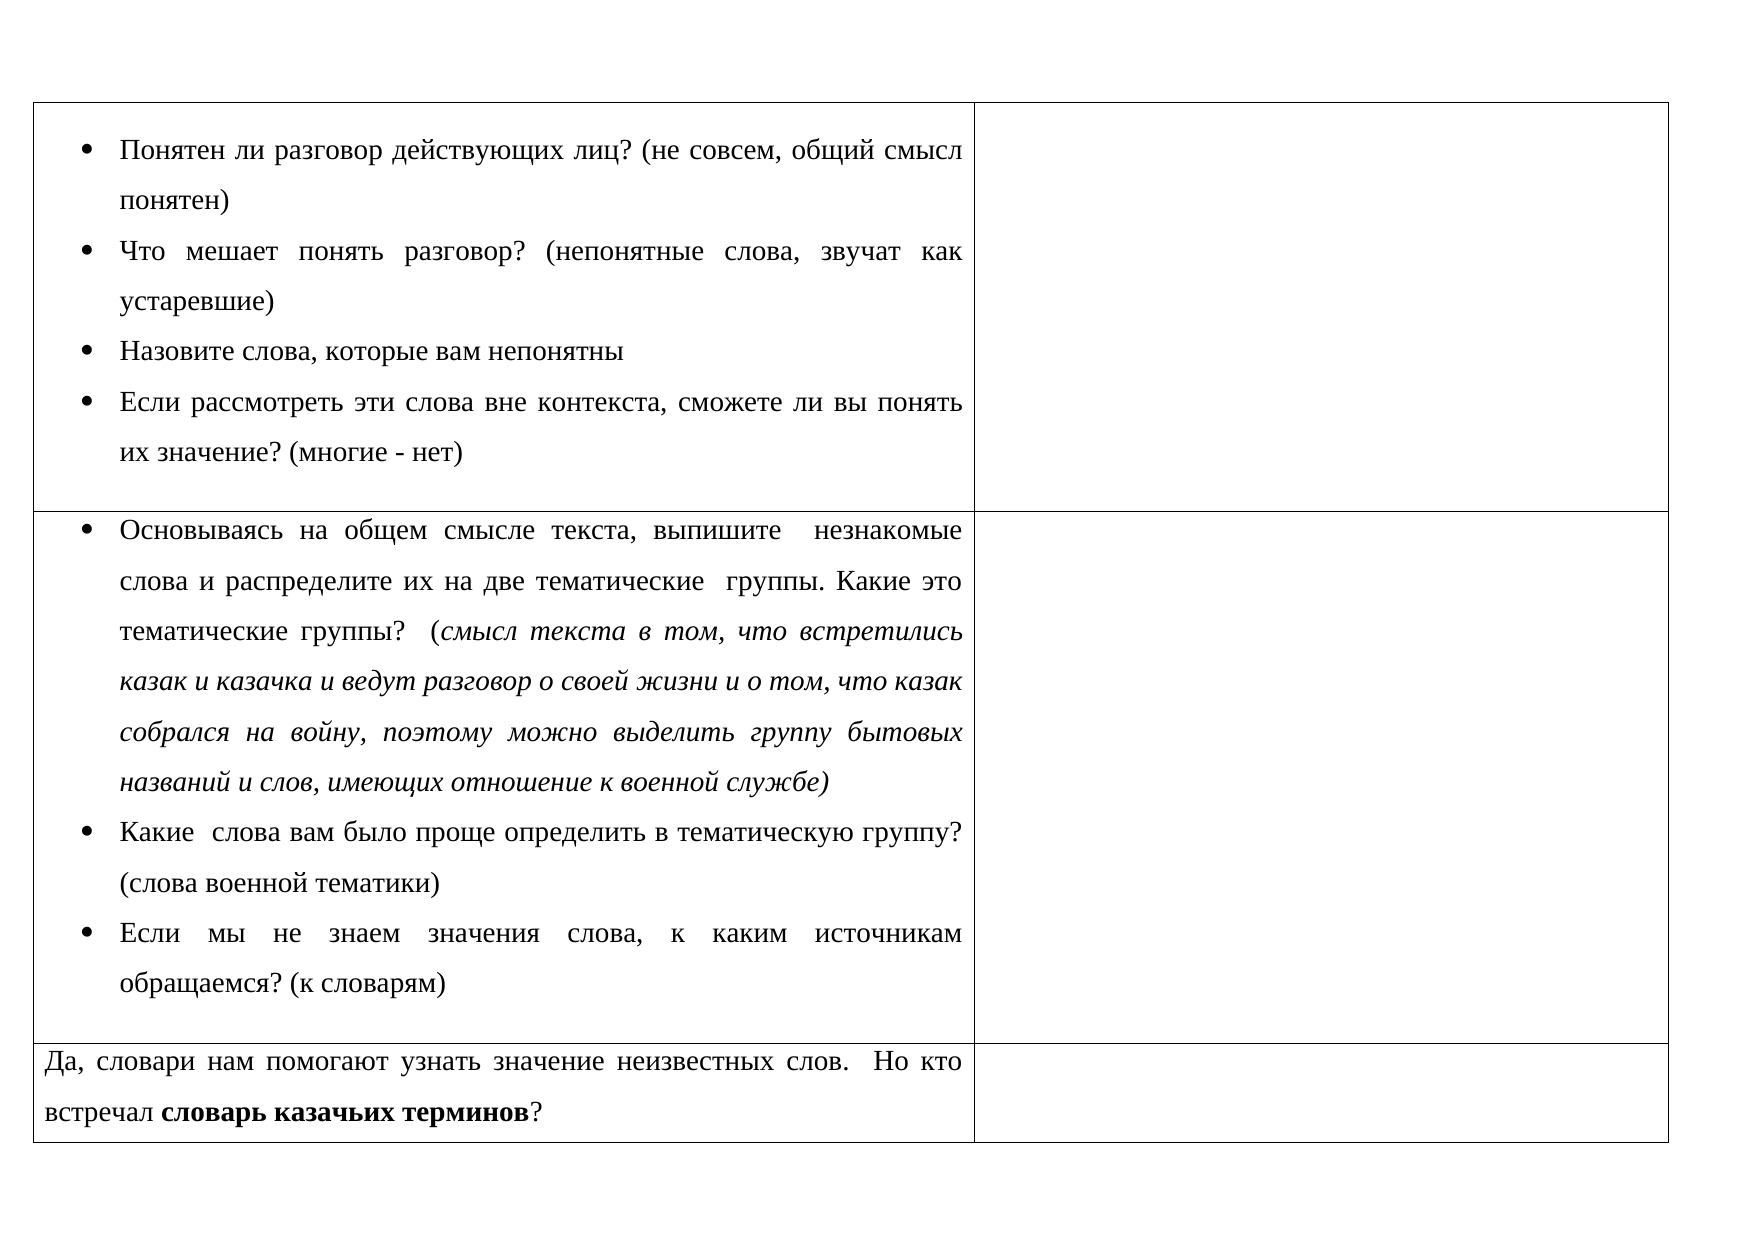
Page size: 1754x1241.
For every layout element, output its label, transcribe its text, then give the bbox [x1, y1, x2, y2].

table_cell [975, 103, 1668, 511]
table_cell [975, 1044, 1668, 1142]
table_cell Основываясь на общем смысле текста, выпишите незнакомые слова и распределите их на две тематические группы. Какие это тематические группы? (смысл текста в том, что встретились казак и казачка и ведут разговор о своей жизни и о том, что казак собрался на войну, поэтому можно выделить группу бытовых названий и слов, имеющих отношение к военной службе) Какие слова вам было проще определить в тематическую группу? (слова военной тематики) Если мы не знаем значения слова, к каким источникам обращаемся? (к словарям) [34, 512, 974, 1042]
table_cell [34, 1044, 974, 1142]
table_cell [975, 512, 1668, 1042]
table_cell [34, 103, 974, 511]
